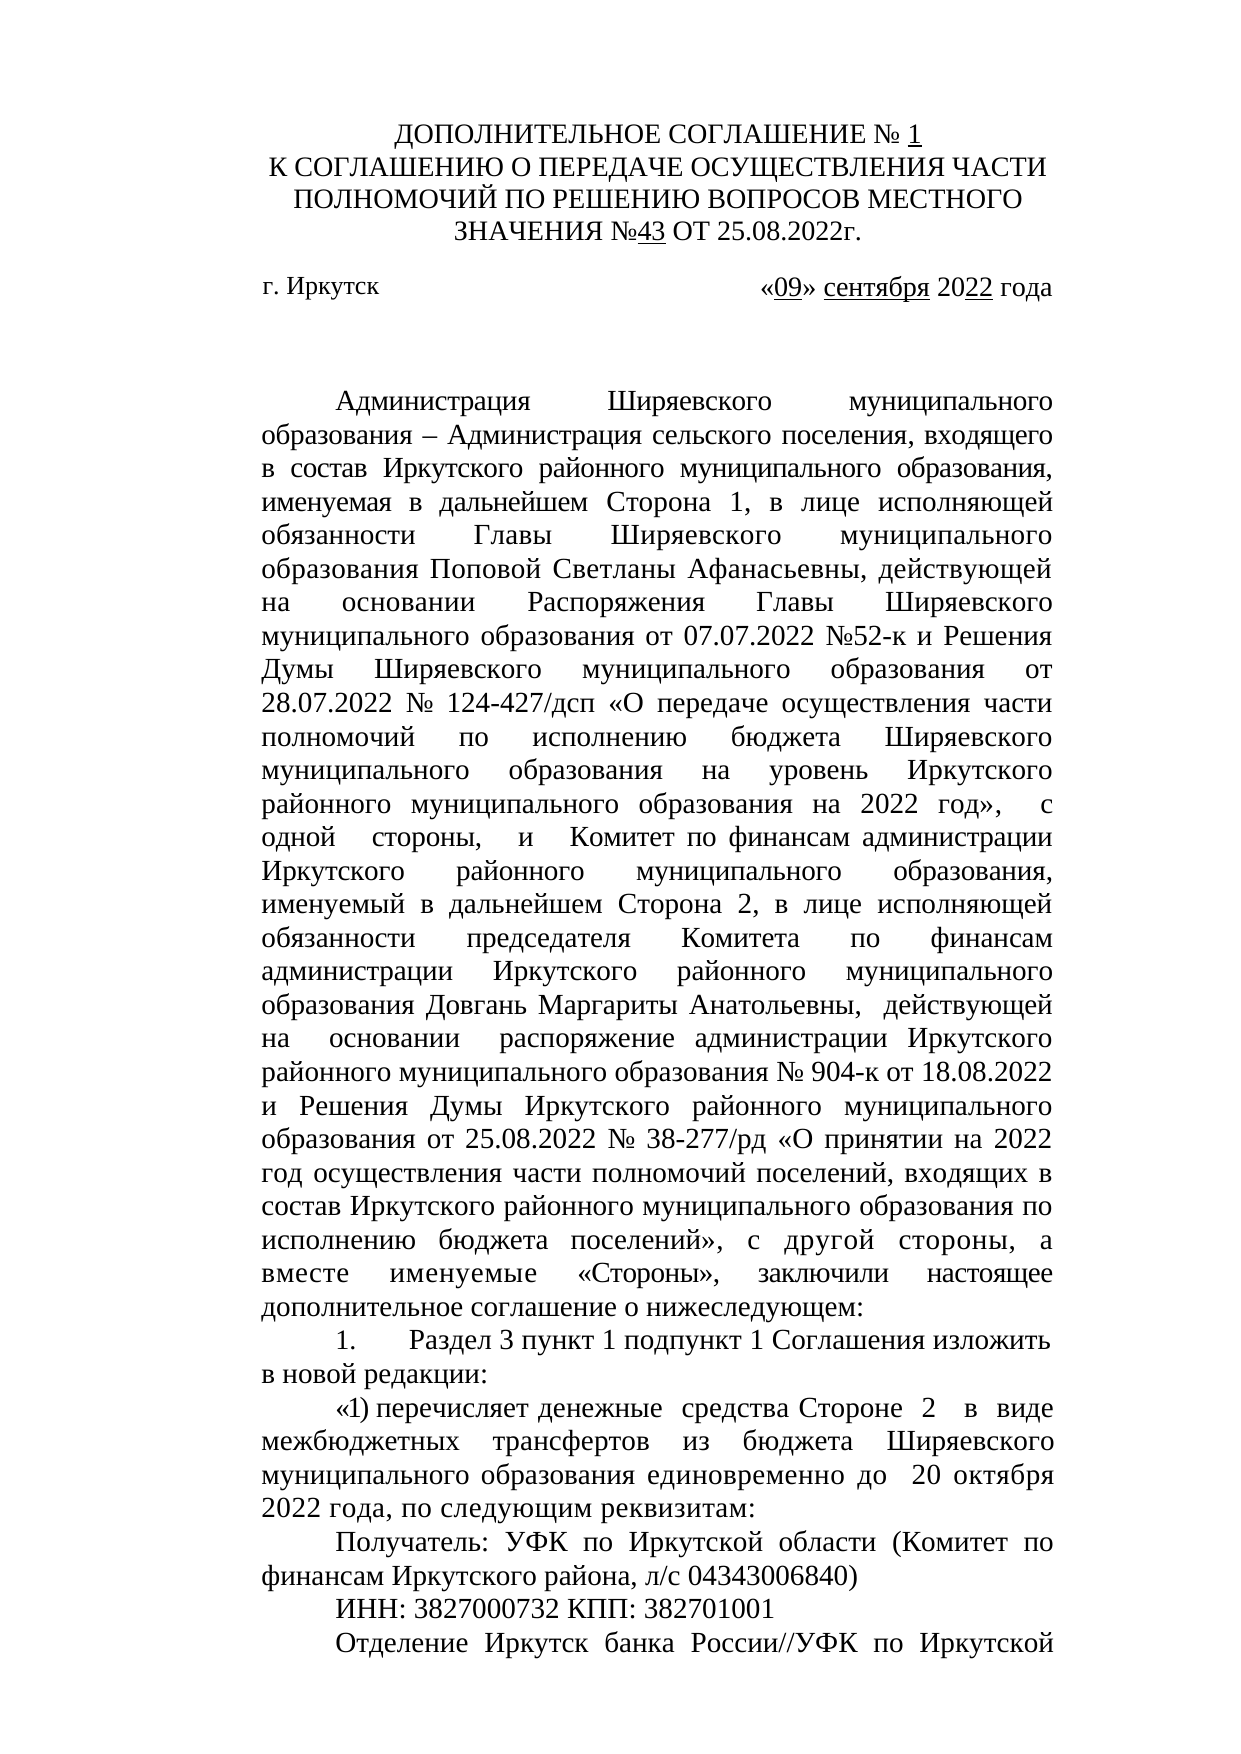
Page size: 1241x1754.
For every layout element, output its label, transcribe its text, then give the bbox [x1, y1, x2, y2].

list Получатель: УФК по Иркутской области (Комитет по финансам Иркутского района, л/с 04343006840) [261, 1524, 1054, 1591]
list ИНН: 3827000732 КПП: 382701001 [261, 1591, 1054, 1625]
list Раздел 3 пункт 1 подпункт 1 Соглашения изложить в новой редакции: [261, 1322, 1052, 1389]
text «09» сентября 2022 года [261, 274, 1052, 302]
text Администрация Ширяевского муниципального образования – Администрация сельского поселения, входящего в состав Иркутского районного муниципального образования, именуемая в дальнейшем Сторона 1, в лице исполняющей обязанности Главы Ширяевского муниципального образования Поповой Светланы Афанасьевны, действующей на основании Распоряжения Главы Ширяевского муниципального образования от 07.07.2022 №52-к и Решения Думы Ширяевского муниципального образования от 28.07.2022 № 124-427/дсп «О передаче осуществления части полномочий по исполнению бюджета Ширяевского муниципального образования на уровень Иркутского районного муниципального образования на 2022 год», с одной стороны, и Комитет по финансам администрации Иркутского районного муниципального образования, именуемый в дальнейшем Сторона 2, в лице исполняющей обязанности председателя Комитета по финансам администрации Иркутского районного муниципального образования Довгань Маргариты Анатольевны, действующей на основании распоряжение администрации Иркутского районного муниципального образования № 904-к от 18.08.2022 и Решения Думы Иркутского районного муниципального образования от 25.08.2022 № 38-277/рд «О принятии на 2022 год осуществления части полномочий поселений, входящих в состав Иркутского районного муниципального образования по исполнению бюджета поселений», с другой стороны, а вместе именуемые «Стороны», заключили настоящее дополнительное соглашение о нижеследующем: [261, 383, 1053, 1322]
list «1) перечисляет денежные средства Стороне 2 в виде межбюджетных трансфертов из бюджета Ширяевского муниципального образования единовременно до 20 октября 2022 года, по следующим реквизитам: [261, 1390, 1054, 1524]
text К СОГЛАШЕНИЮ О ПЕРЕДАЧЕ ОСУЩЕСТВЛЕНИЯ ЧАСТИ ПОЛНОМОЧИЙ ПО РЕШЕНИЮ ВОПРОСОВ МЕСТНОГО ЗНАЧЕНИЯ №43 ОТ 25.08.2022г. [261, 149, 1054, 247]
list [261, 1625, 1054, 1658]
text ДОПОЛНИТЕЛЬНОЕ СОГЛАШЕНИЕ № 1 [261, 117, 1054, 149]
